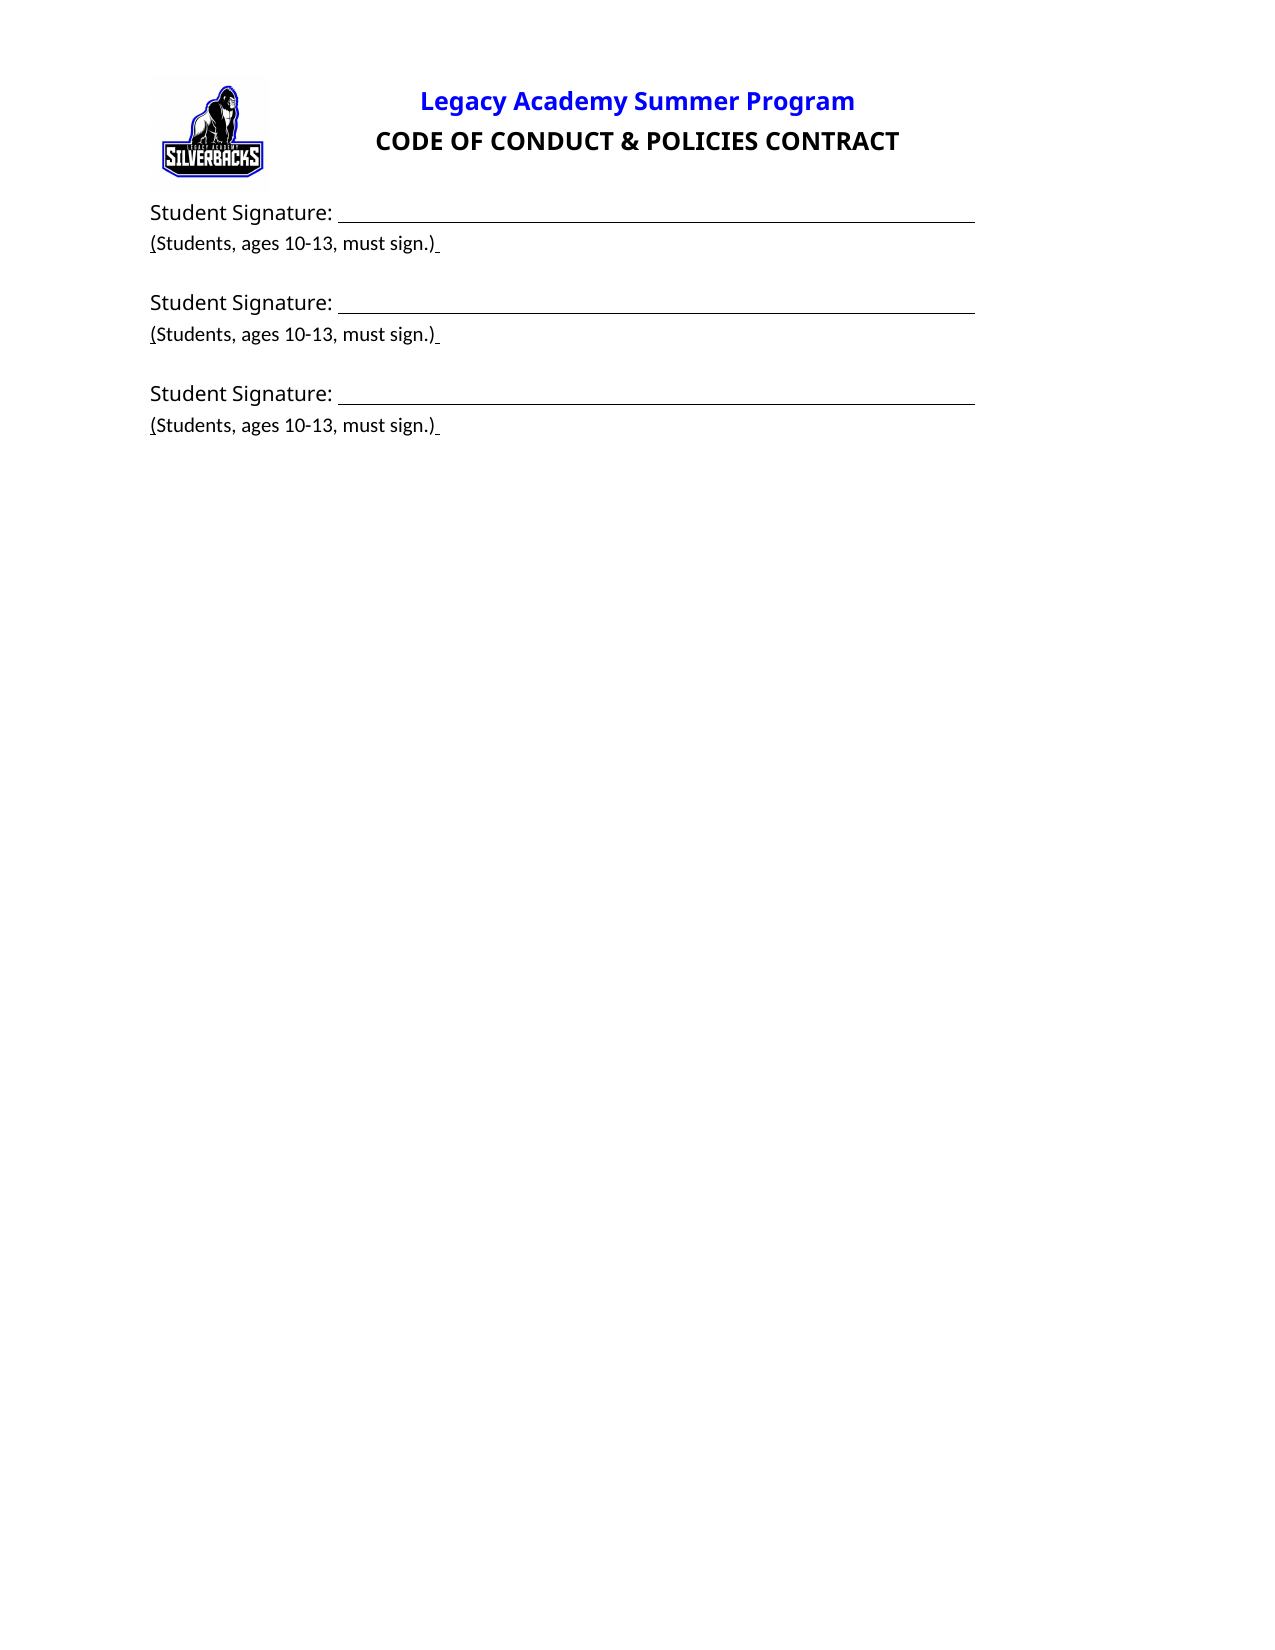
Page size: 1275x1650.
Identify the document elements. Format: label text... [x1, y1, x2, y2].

text (Students, ages 10-13, must sign.) [150, 412, 1125, 437]
text Student Signature: [150, 198, 1125, 226]
text Student Signature: [150, 379, 1125, 408]
text Student Signature: [150, 288, 1125, 317]
text (Students, ages 10-13, must sign.) [150, 230, 1125, 256]
text (Students, ages 10-13, must sign.) [150, 321, 1125, 347]
picture [150, 75, 269, 194]
